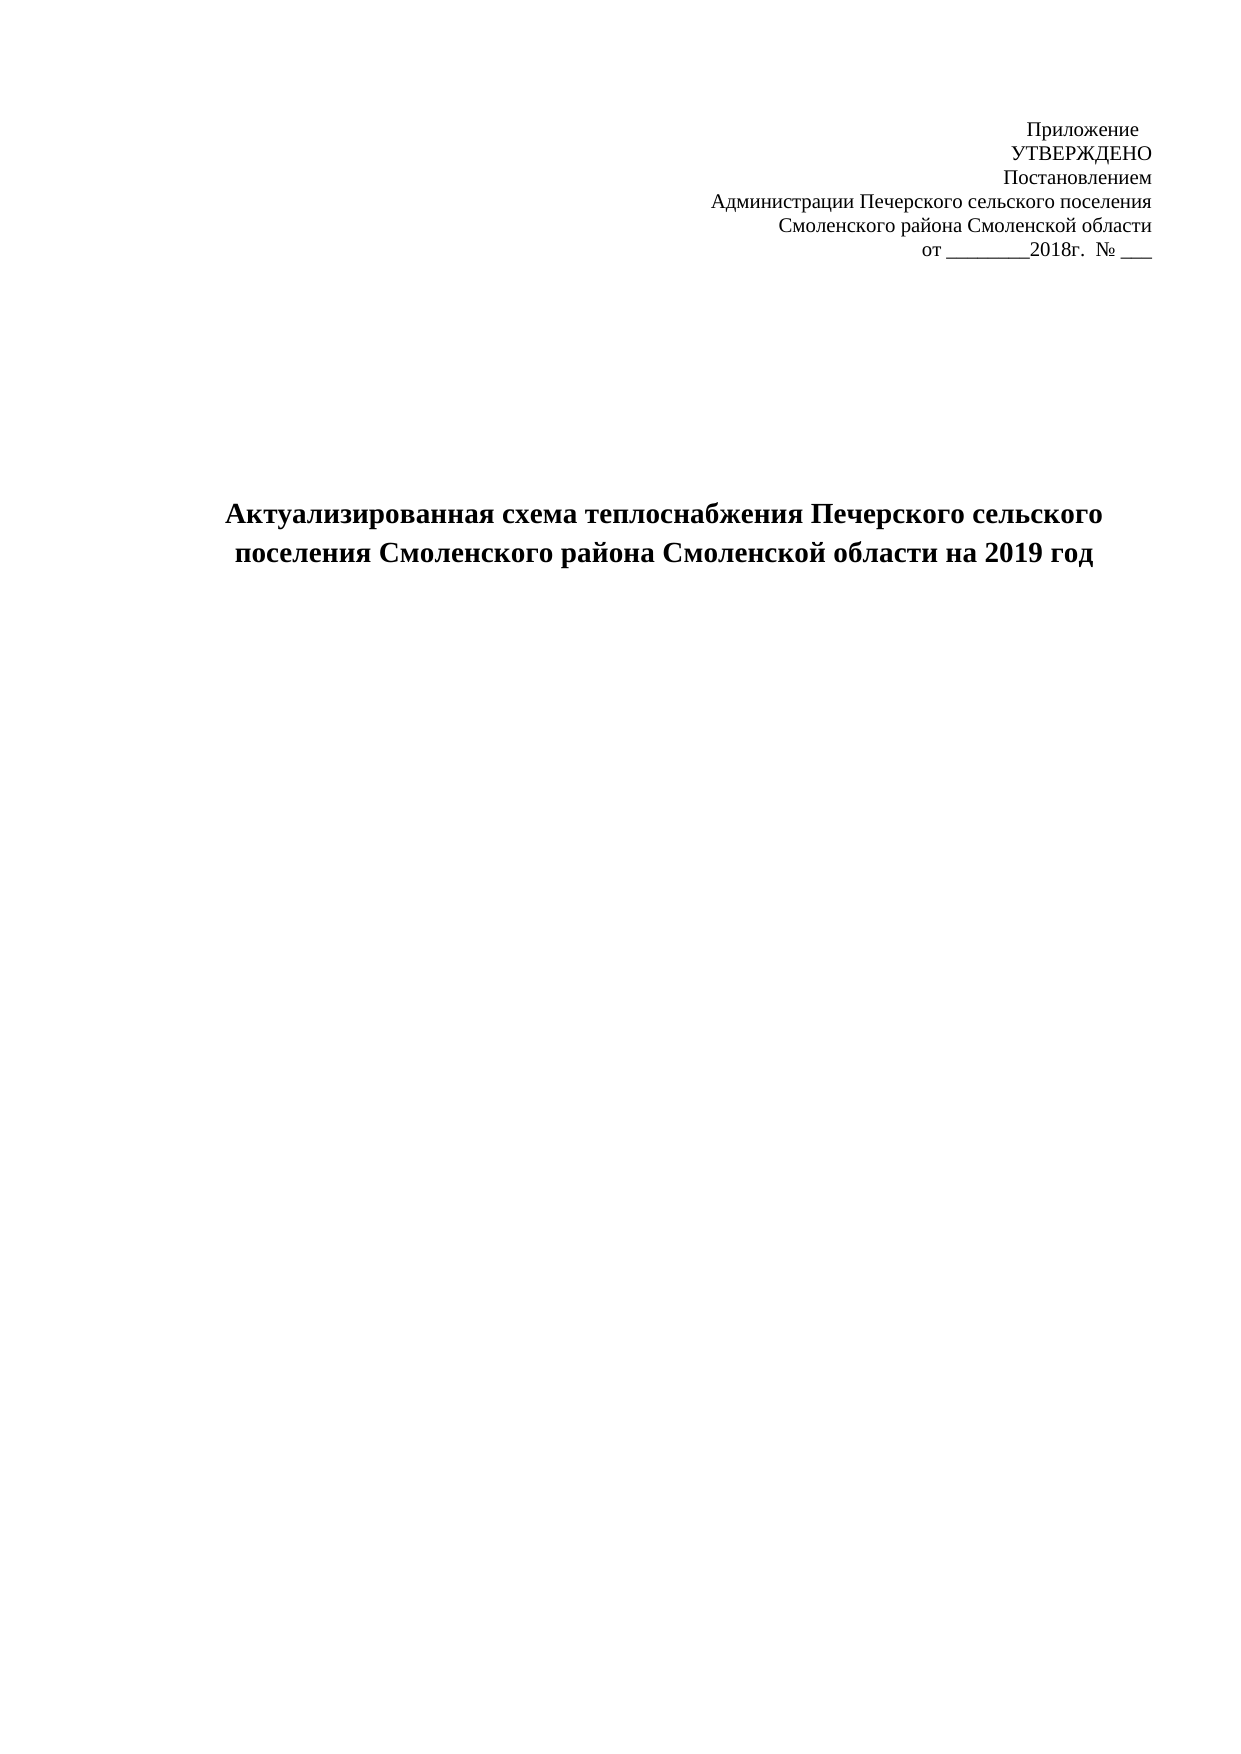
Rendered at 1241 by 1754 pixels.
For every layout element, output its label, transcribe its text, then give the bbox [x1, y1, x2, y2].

text от ________2018г. № ___ [709, 237, 1152, 261]
text Постановлением [709, 165, 1152, 189]
text УТВЕРЖДЕНО [709, 141, 1152, 165]
text Актуализированная схема теплоснабжения Печерского сельского поселения Смоленского района Смоленской области на 2019 год [177, 497, 1152, 569]
text Администрации Печерского сельского поселения Смоленского района Смоленской области [709, 189, 1152, 237]
text Приложение [709, 117, 1152, 141]
